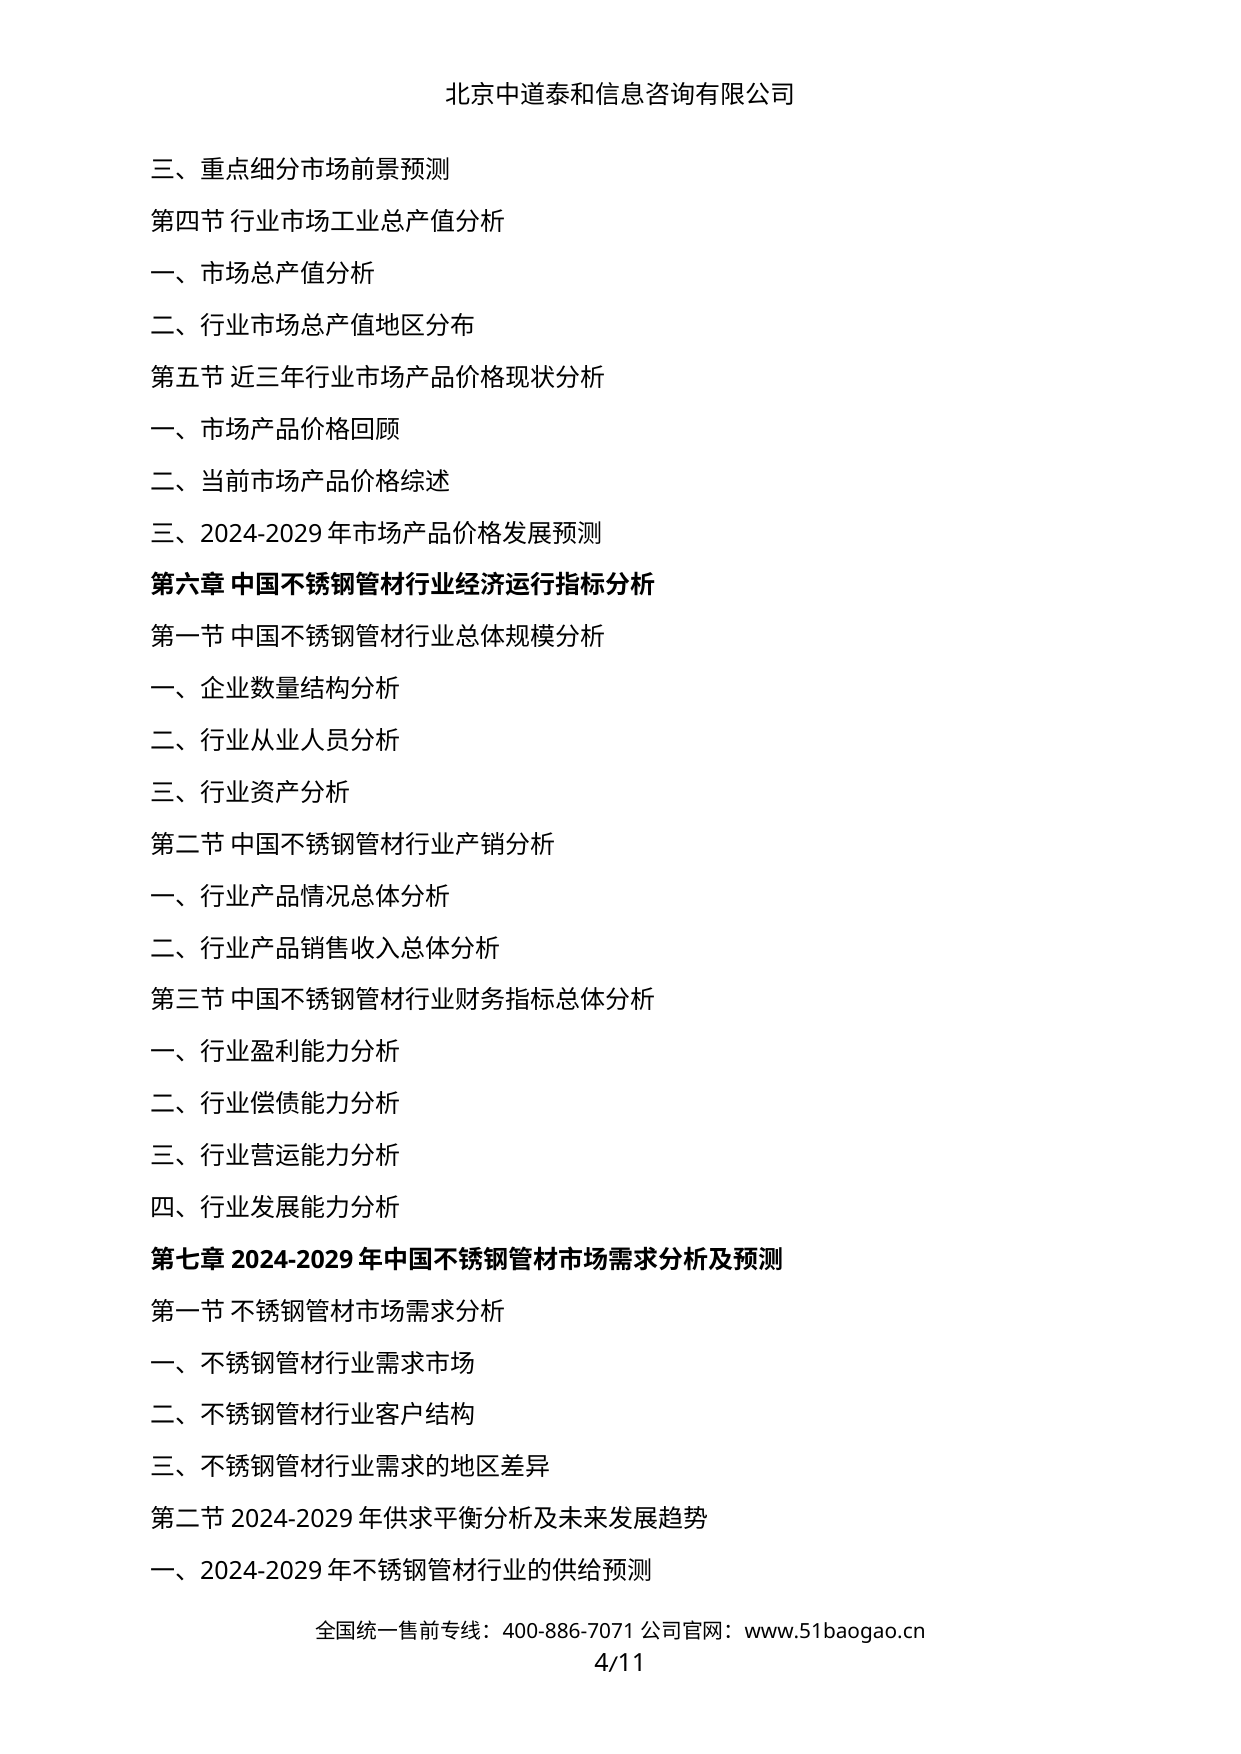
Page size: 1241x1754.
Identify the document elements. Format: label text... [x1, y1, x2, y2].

text 第七章 2024-2029年中国不锈钢管材市场需求分析及预测 [150, 1239, 1090, 1276]
text 二、行业偿债能力分析 [150, 1084, 1090, 1120]
text 二、不锈钢管材行业客户结构 [150, 1395, 1090, 1431]
text 三、2024-2029年市场产品价格发展预测 [150, 513, 1090, 549]
text 二、当前市场产品价格综述 [150, 461, 1090, 497]
text 二、行业市场总产值地区分布 [150, 306, 1090, 342]
text 三、不锈钢管材行业需求的地区差异 [150, 1447, 1090, 1483]
text 第一节 不锈钢管材市场需求分析 [150, 1291, 1090, 1327]
text 一、行业盈利能力分析 [150, 1032, 1090, 1068]
text 四、行业发展能力分析 [150, 1187, 1090, 1224]
text 二、行业从业人员分析 [150, 721, 1090, 757]
text 第一节 中国不锈钢管材行业总体规模分析 [150, 617, 1090, 653]
text 第二节 中国不锈钢管材行业产销分析 [150, 824, 1090, 861]
text 一、市场总产值分析 [150, 254, 1090, 290]
text 三、行业资产分析 [150, 772, 1090, 809]
text 第二节 2024-2029年供求平衡分析及未来发展趋势 [150, 1499, 1090, 1535]
text 三、重点细分市场前景预测 [150, 150, 1090, 186]
text 一、不锈钢管材行业需求市场 [150, 1343, 1090, 1379]
text 第六章 中国不锈钢管材行业经济运行指标分析 [150, 565, 1090, 601]
text 二、行业产品销售收入总体分析 [150, 928, 1090, 964]
text 三、行业营运能力分析 [150, 1136, 1090, 1172]
text 一、行业产品情况总体分析 [150, 876, 1090, 912]
text 第三节 中国不锈钢管材行业财务指标总体分析 [150, 980, 1090, 1016]
text 一、企业数量结构分析 [150, 669, 1090, 705]
text 第四节 行业市场工业总产值分析 [150, 202, 1090, 238]
text 一、市场产品价格回顾 [150, 409, 1090, 446]
text 第五节 近三年行业市场产品价格现状分析 [150, 357, 1090, 394]
text 一、2024-2029年不锈钢管材行业的供给预测 [150, 1551, 1090, 1587]
